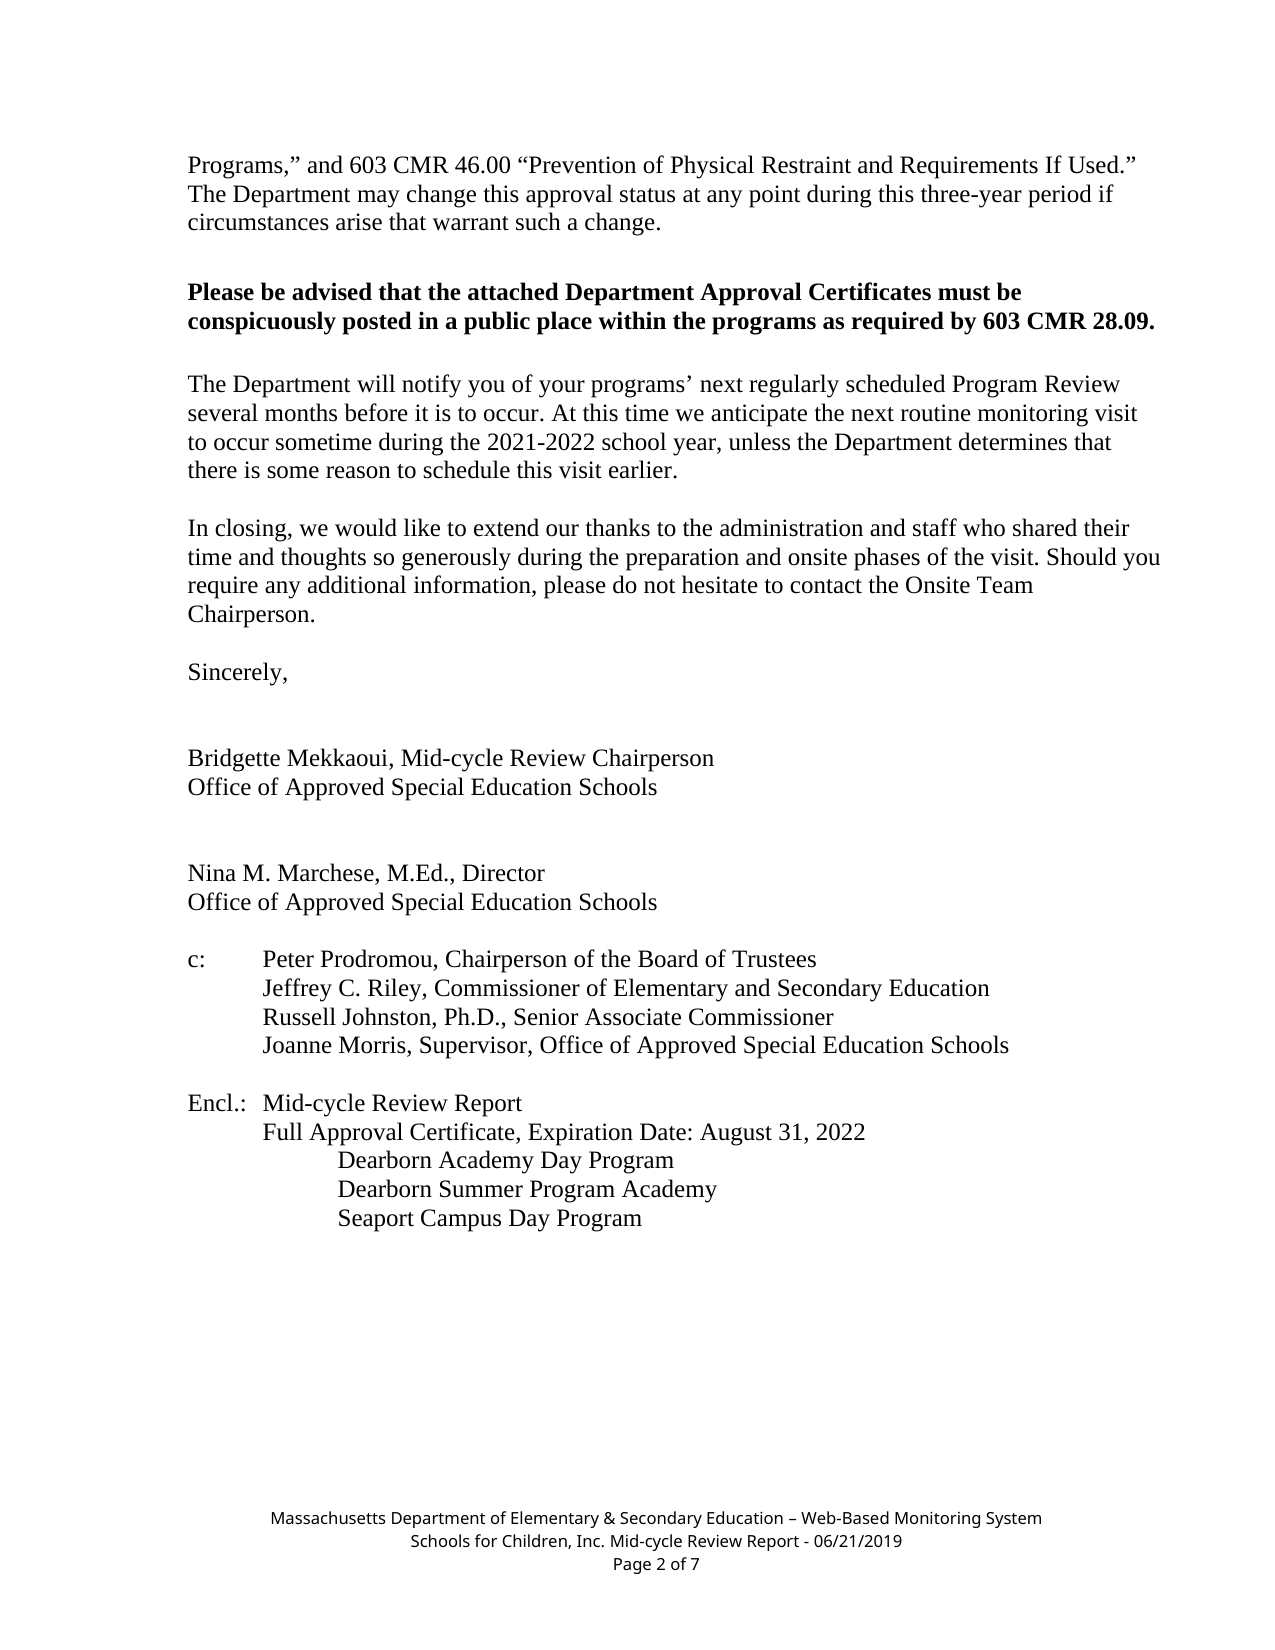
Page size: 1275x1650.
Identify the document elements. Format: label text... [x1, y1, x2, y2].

text Bridgette Mekkaoui, Mid-cycle Review Chairperson [187, 743, 1162, 772]
text Office of Approved Special Education Schools [187, 772, 1162, 801]
text Please be advised that the attached Department Approval Certificates must be conspicuously posted in a public place within the programs as required by 603 CMR 28.09. [187, 277, 1162, 334]
text Full Approval Certificate, Expiration Date: August 31, 2022 [262, 1117, 1162, 1146]
text The Department will notify you of your programs’ next regularly scheduled Program Review several months before it is to occur. At this time we anticipate the next routine monitoring visit to occur sometime during the 2021-2022 school year, unless the Department determines that there is some reason to schedule this visit earlier. [187, 369, 1162, 484]
text Encl.: Mid-cycle Review Report [187, 1088, 1162, 1117]
text Seaport Campus Day Program [262, 1203, 1162, 1232]
text Dearborn Summer Program Academy [262, 1174, 1162, 1203]
text Nina M. Marchese, M.Ed., Director [187, 858, 1162, 887]
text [187, 150, 1162, 236]
text Joanne Morris, Supervisor, Office of Approved Special Education Schools [187, 1031, 1162, 1059]
text c: Peter Prodromou, Chairperson of the Board of Trustees [187, 944, 1162, 973]
text Office of Approved Special Education Schools [187, 887, 1162, 916]
text In closing, we would like to extend our thanks to the administration and staff who shared their time and thoughts so generously during the preparation and onsite phases of the visit. Should you require any additional information, please do not hesitate to contact the Onsite Team Chairperson. [187, 513, 1162, 628]
text Jeffrey C. Riley, Commissioner of Elementary and Secondary Education [187, 973, 1162, 1002]
text Sincerely, [187, 657, 1162, 686]
text Russell Johnston, Ph.D., Senior Associate Commissioner [187, 1002, 1162, 1031]
text Dearborn Academy Day Program [262, 1146, 1162, 1174]
